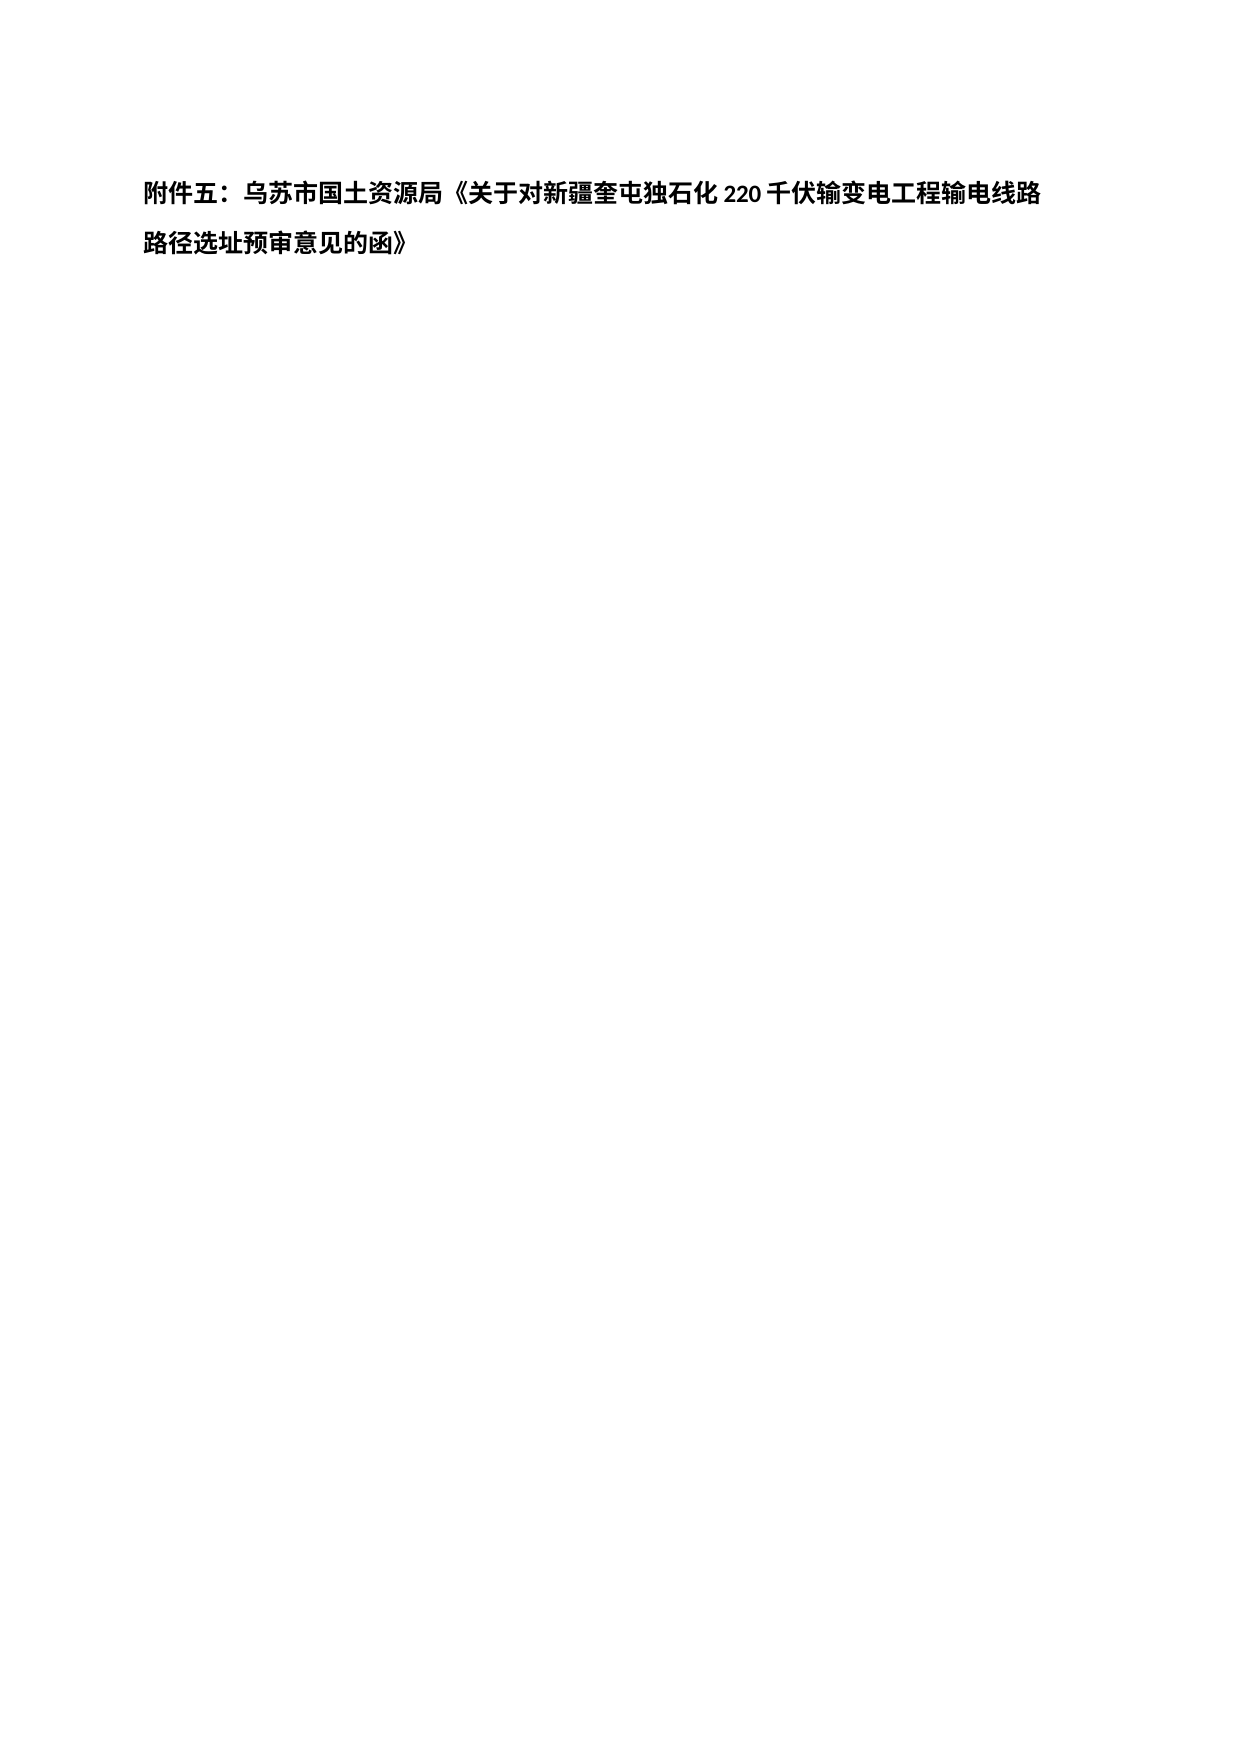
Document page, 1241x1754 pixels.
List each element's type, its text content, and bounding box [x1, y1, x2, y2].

text 附件五：乌苏市国土资源局《关于对新疆奎屯独石化220千伏输变电工程输电线路路径选址预审意见的函》 [143, 162, 1053, 262]
